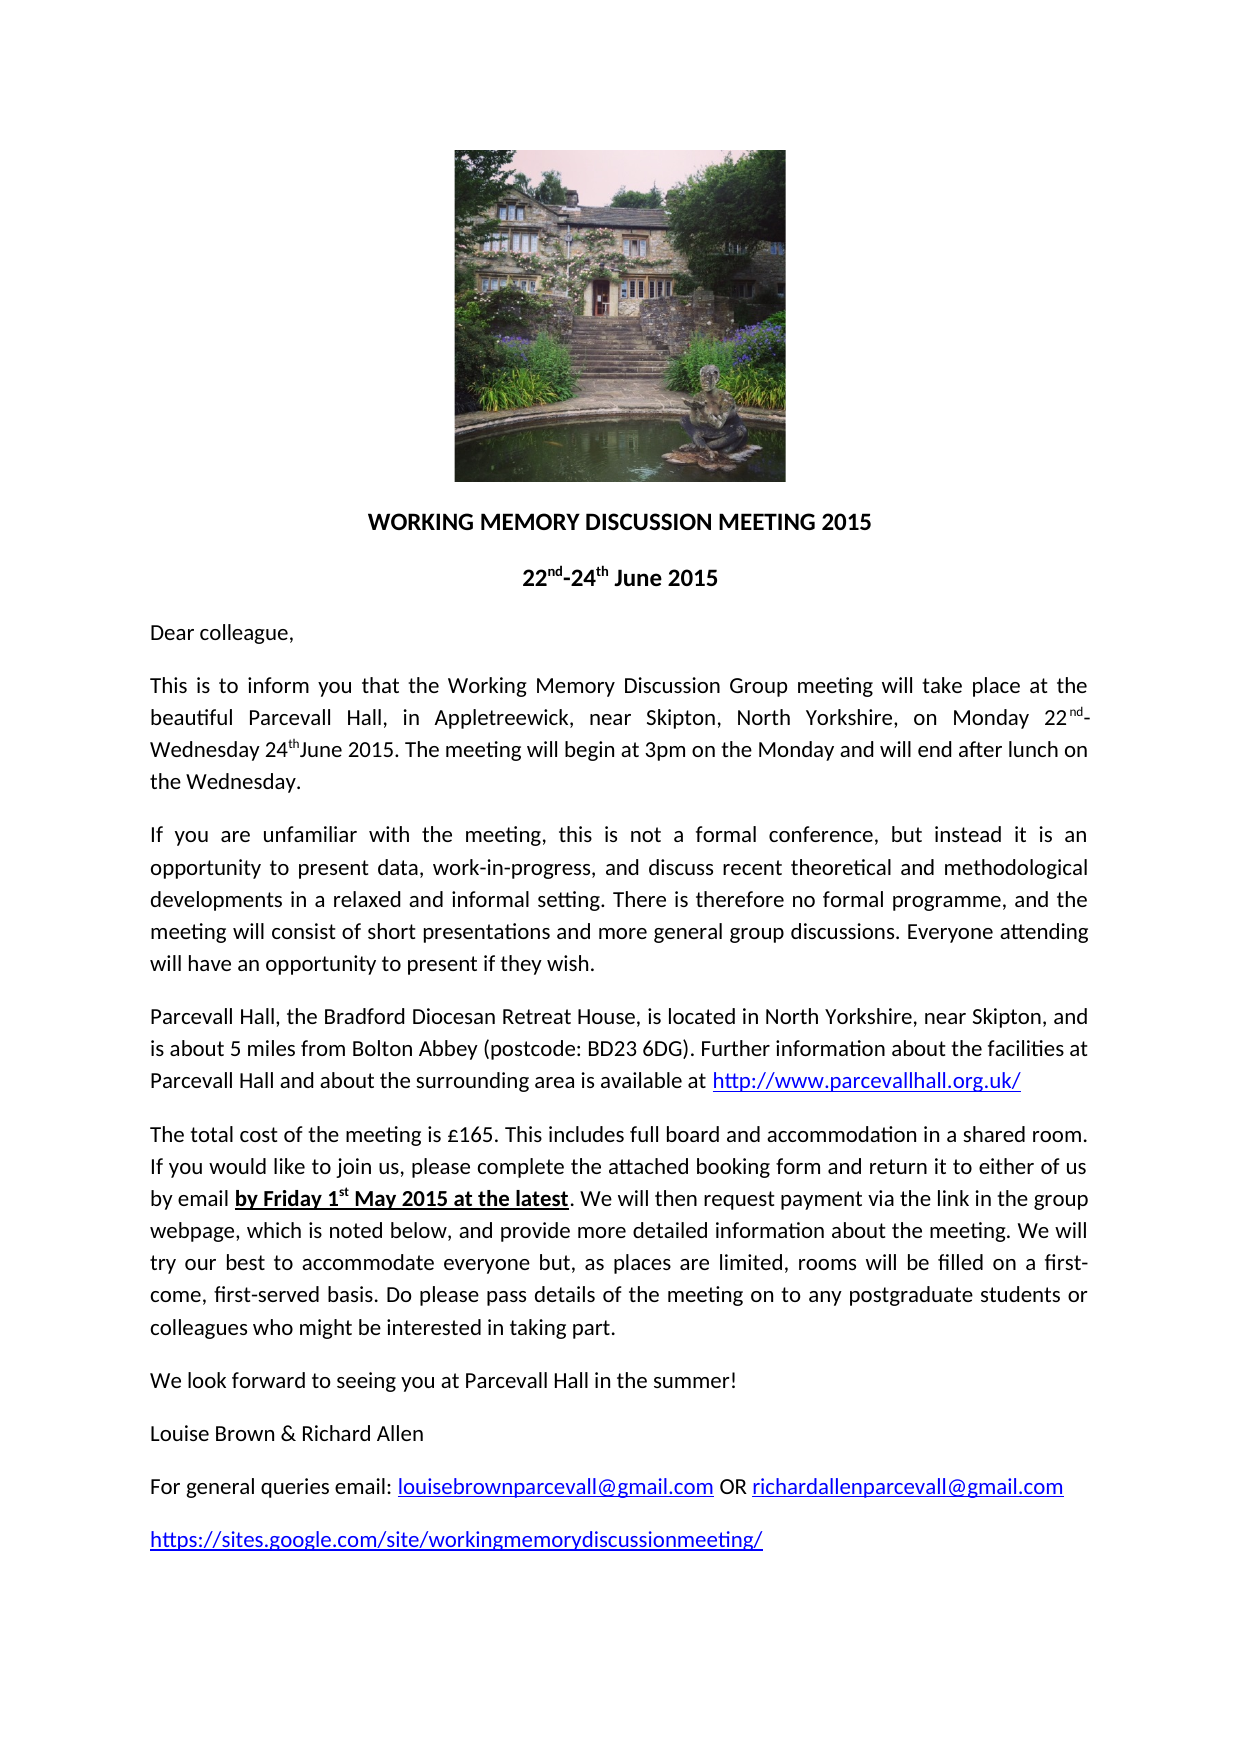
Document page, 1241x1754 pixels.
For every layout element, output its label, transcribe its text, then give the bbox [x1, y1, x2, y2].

text Louise Brown & Richard Allen [150, 1419, 1090, 1447]
text Parcevall Hall, the Bradford Diocesan Retreat House, is located in North Yorkshire, near Skipton, and is about 5 miles from Bolton Abbey (postcode: BD23 6DG). Further information about the facilities at Parcevall Hall and about the surrounding area is available at http://www.parcevallhall.org.uk/ [150, 1002, 1090, 1095]
text WORKING MEMORY DISCUSSION MEETING 2015 [150, 506, 1090, 537]
text 22nd-24th June 2015 [150, 562, 1090, 593]
text Dear colleague, [150, 618, 1090, 646]
text The total cost of the meeting is £165. This includes full board and accommodation in a shared room. If you would like to join us, please complete the attached booking form and return it to either of us by email by Friday 1st May 2015 at the latest. We will then request payment via the link in the group webpage, which is noted below, and provide more detailed information about the meeting. We will try our best to accommodate everyone but, as places are limited, rooms will be filled on a first-come, first-served basis. Do please pass details of the meeting on to any postgraduate students or colleagues who might be interested in taking part. [150, 1120, 1090, 1341]
text If you are unfamiliar with the meeting, this is not a formal conference, but instead it is an opportunity to present data, work-in-progress, and discuss recent theoretical and methodological developments in a relaxed and informal setting. There is therefore no formal programme, and the meeting will consist of short presentations and more general group discussions. Everyone attending will have an opportunity to present if they wish. [150, 821, 1090, 977]
text For general queries email: louisebrownparcevall@gmail.com OR richardallenparcevall@gmail.com [150, 1472, 1090, 1500]
text This is to inform you that the Working Memory Discussion Group meeting will take place at the beautiful Parcevall Hall, in Appletreewick, near Skipton, North Yorkshire, on Monday 22nd-Wednesday 24thJune 2015. The meeting will begin at 3pm on the Monday and will end after lunch on the Wednesday. [150, 671, 1090, 796]
text We look forward to seeing you at Parcevall Hall in the summer! [150, 1366, 1090, 1394]
text https://sites.google.com/site/workingmemorydiscussionmeeting/ [150, 1525, 1090, 1553]
picture [454, 150, 786, 482]
